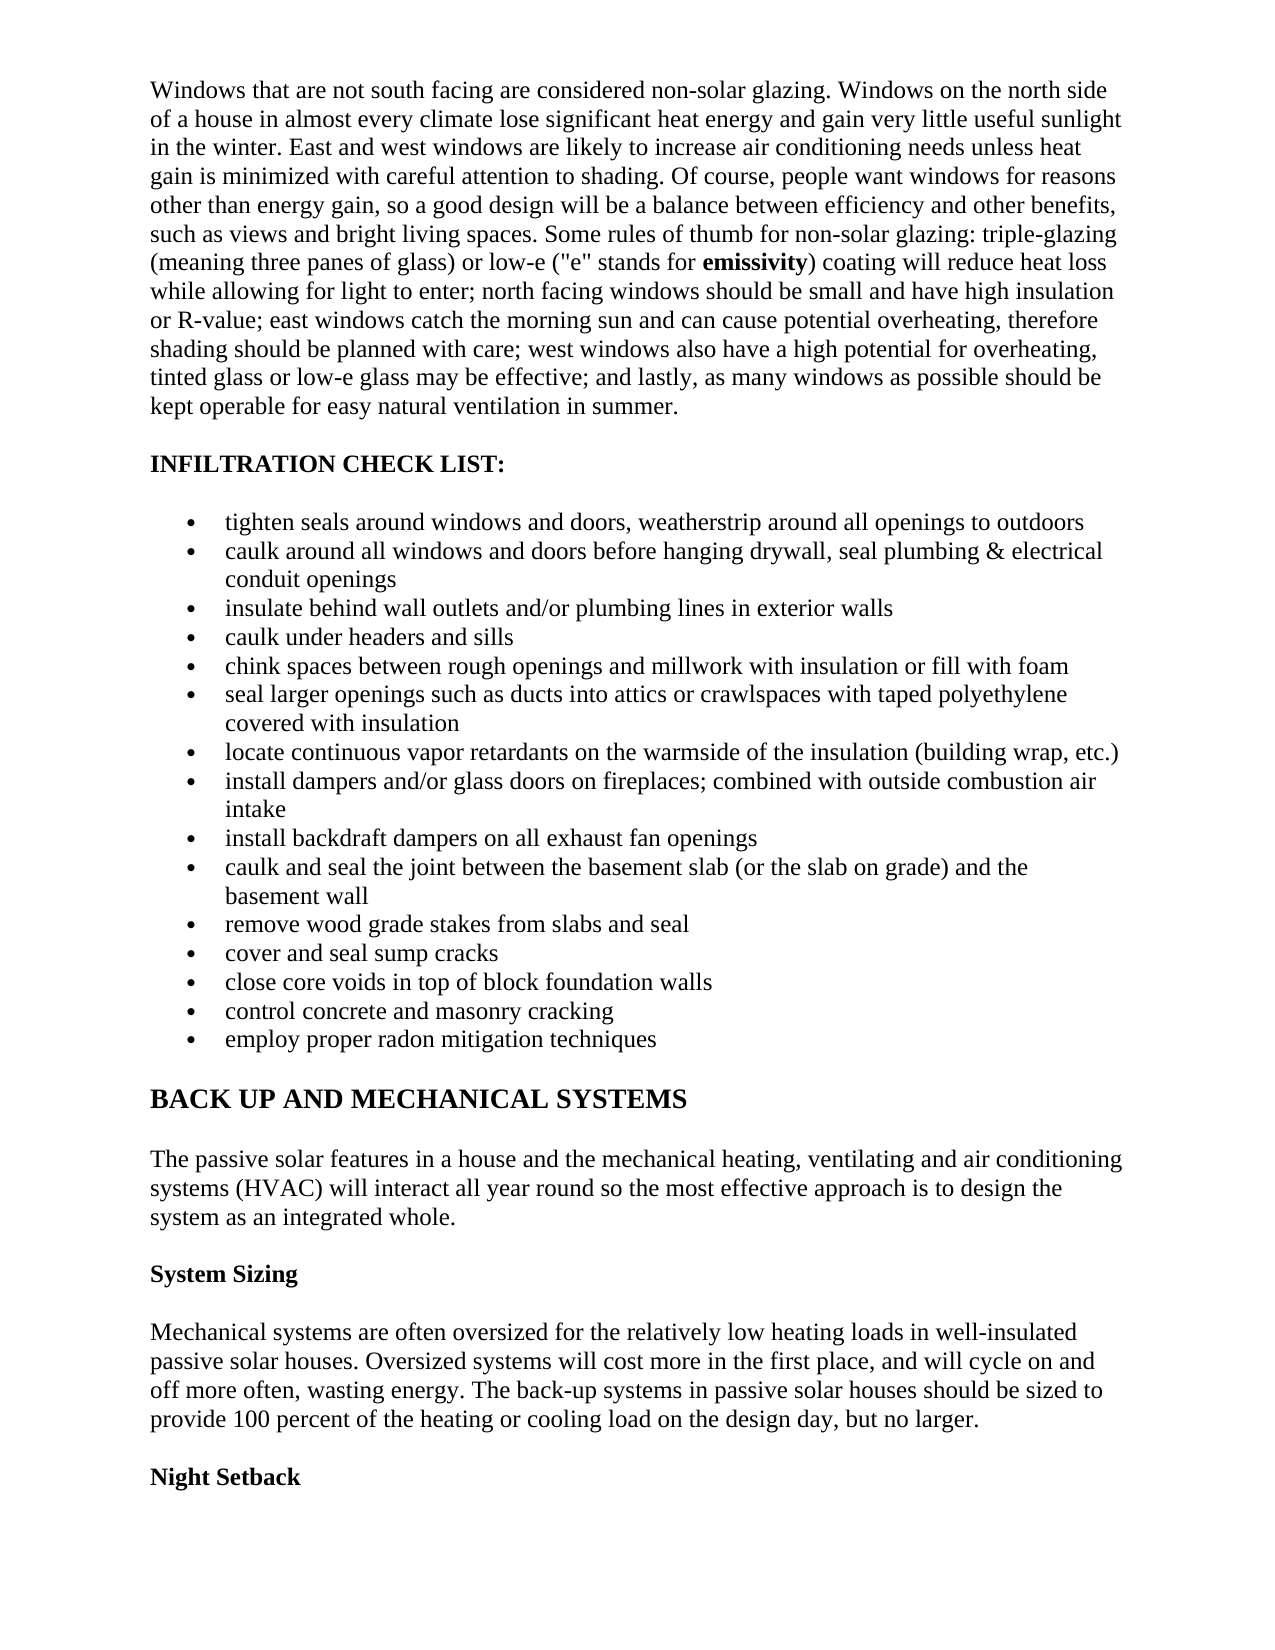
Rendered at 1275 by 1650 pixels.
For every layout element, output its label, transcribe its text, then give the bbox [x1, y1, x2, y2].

list tighten seals around windows and doors, weatherstrip around all openings to outdoors [187, 507, 1125, 536]
text Windows that are not south facing are considered non-solar glazing. Windows on the north side of a house in almost every climate lose significant heat energy and gain very little useful sunlight in the winter. East and west windows are likely to increase air conditioning needs unless heat gain is minimized with careful attention to shading. Of course, people want windows for reasons other than energy gain, so a good design will be a balance between efficiency and other benefits, such as views and bright living spaces. Some rules of thumb for non-solar glazing: triple-glazing (meaning three panes of glass) or low-e ("e" stands for emissivity) coating will reduce heat loss while allowing for light to enter; north facing windows should be small and have high insulation or R-value; east windows catch the morning sun and can cause potential overheating, therefore shading should be planned with care; west windows also have a high potential for overheating, tinted glass or low-e glass may be effective; and lastly, as many windows as possible should be kept operable for easy natural ventilation in summer. [150, 75, 1125, 420]
list caulk under headers and sills [187, 622, 1125, 651]
list install backdraft dampers on all exhaust fan openings [187, 823, 1125, 852]
list seal larger openings such as ducts into attics or crawlspaces with taped polyethylene covered with insulation [187, 679, 1125, 737]
list employ proper radon mitigation techniques [187, 1024, 1125, 1053]
text The passive solar features in a house and the mechanical heating, ventilating and air conditioning systems (HVAC) will interact all year round so the most effective approach is to design the system as an integrated whole. [150, 1144, 1125, 1230]
list caulk around all windows and doors before hanging drywall, seal plumbing & electrical conduit openings [187, 536, 1125, 593]
text Mechanical systems are often oversized for the relatively low heating loads in well-insulated passive solar houses. Oversized systems will cost more in the first place, and will cycle on and off more often, wasting energy. The back-up systems in passive solar houses should be sized to provide 100 percent of the heating or cooling load on the design day, but no larger. [150, 1317, 1125, 1432]
list locate continuous vapor retardants on the warmside of the insulation (building wrap, etc.) [187, 737, 1125, 766]
list install dampers and/or glass doors on fireplaces; combined with outside combustion air intake [187, 766, 1125, 823]
list close core voids in top of block foundation walls [187, 967, 1125, 996]
text System Sizing [150, 1259, 1125, 1288]
list cover and seal sump cracks [187, 938, 1125, 967]
list remove wood grade stakes from slabs and seal [187, 909, 1125, 938]
text INFILTRATION CHECK LIST: [150, 449, 1125, 478]
text BACK UP AND MECHANICAL SYSTEMS [150, 1082, 1125, 1115]
text Night Setback [150, 1462, 1125, 1490]
list caulk and seal the joint between the basement slab (or the slab on grade) and the basement wall [187, 852, 1125, 909]
list control concrete and masonry cracking [187, 996, 1125, 1024]
list insulate behind wall outlets and/or plumbing lines in exterior walls [187, 593, 1125, 622]
list chink spaces between rough openings and millwork with insulation or fill with foam [187, 651, 1125, 679]
